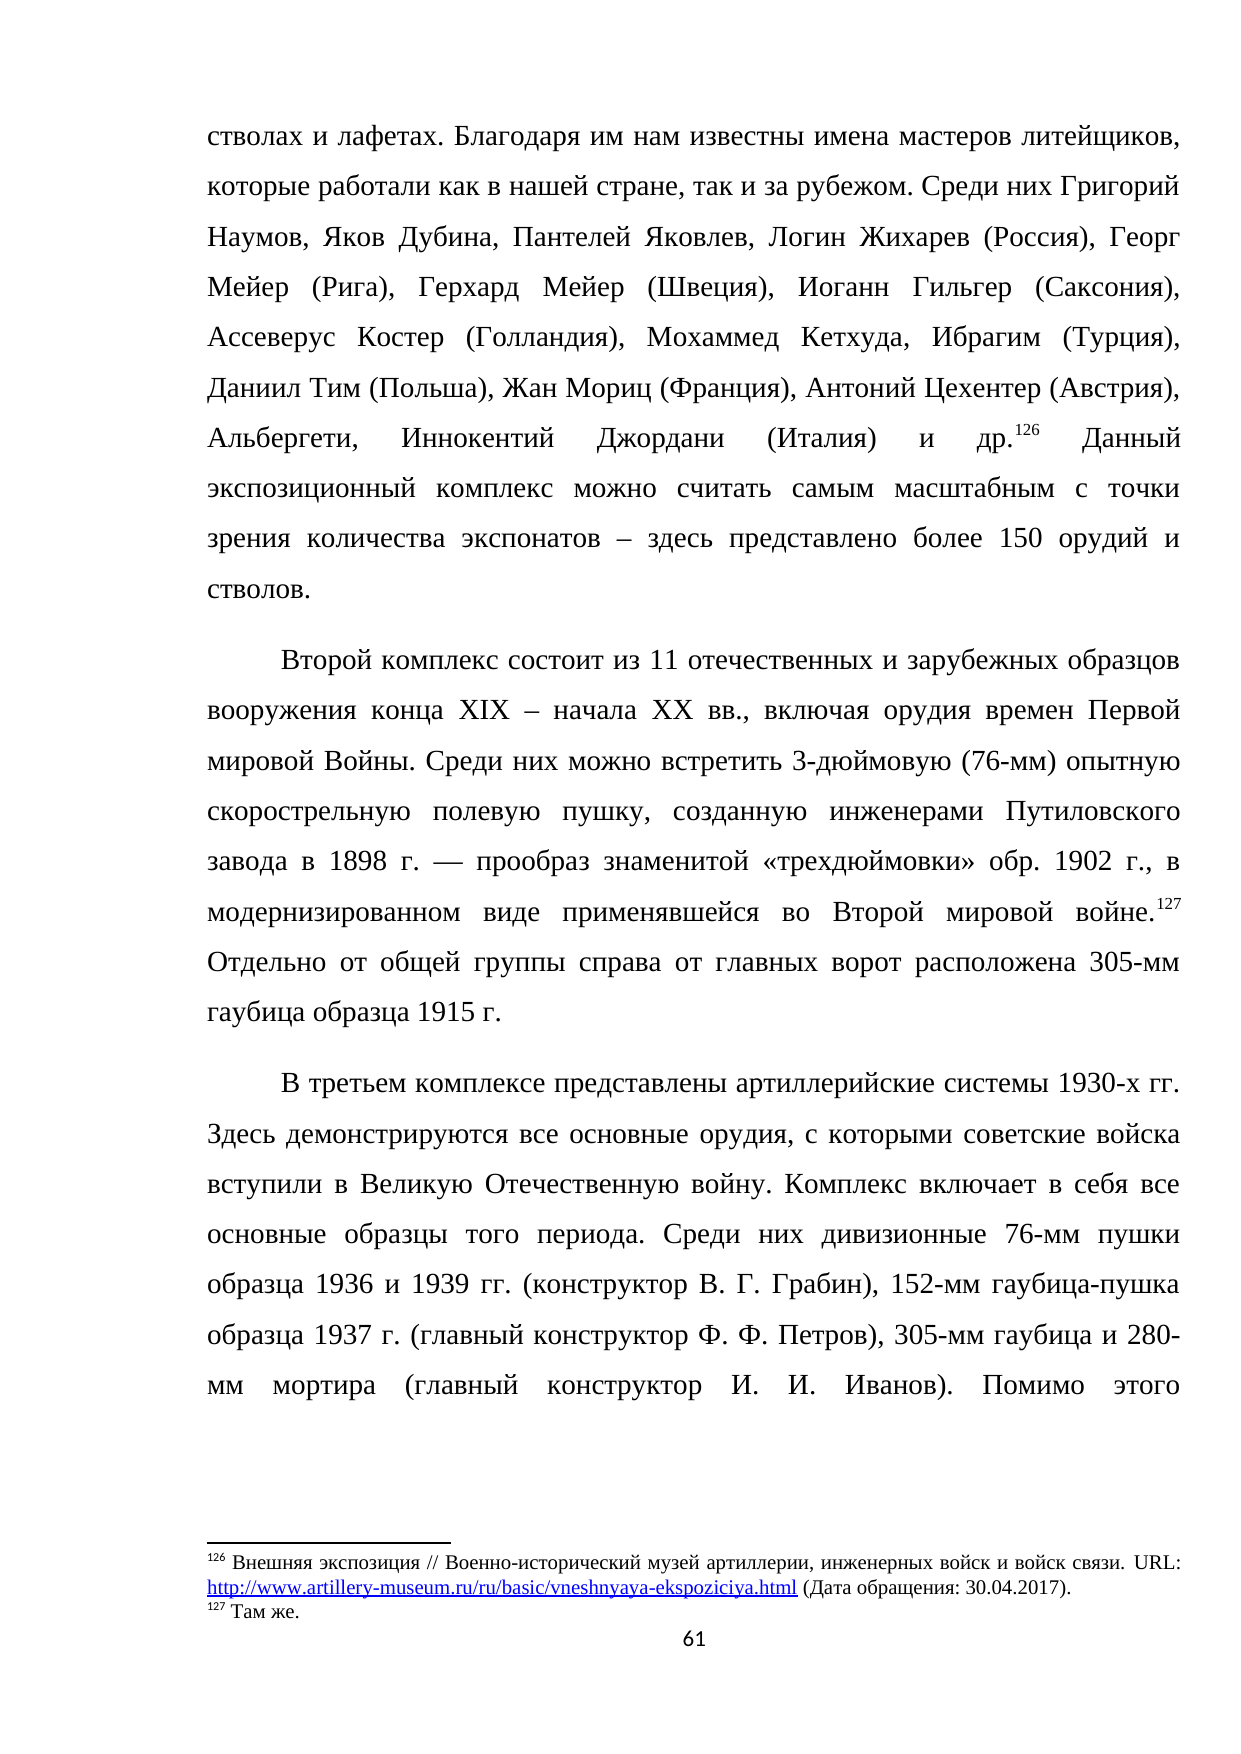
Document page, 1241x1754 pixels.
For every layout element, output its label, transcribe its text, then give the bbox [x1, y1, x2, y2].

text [207, 118, 1181, 604]
text Второй комплекс состоит из 11 отечественных и зарубежных образцов вооружения конца XIX – начала XX вв., включая орудия времен Первой мировой Войны. Среди них можно встретить 3-дюймовую (76-мм) опытную скорострельную полевую пушку, созданную инженерами Путиловского завода в 1898 г. — прообраз знаменитой «трехдюймовки» обр. 1902 г., в модернизированном виде применявшейся во Второй мировой войне. Отдельно от общей группы справа от главных ворот расположена 305-мм гаубица образца 1915 г. [207, 642, 1181, 1028]
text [207, 1065, 1181, 1401]
